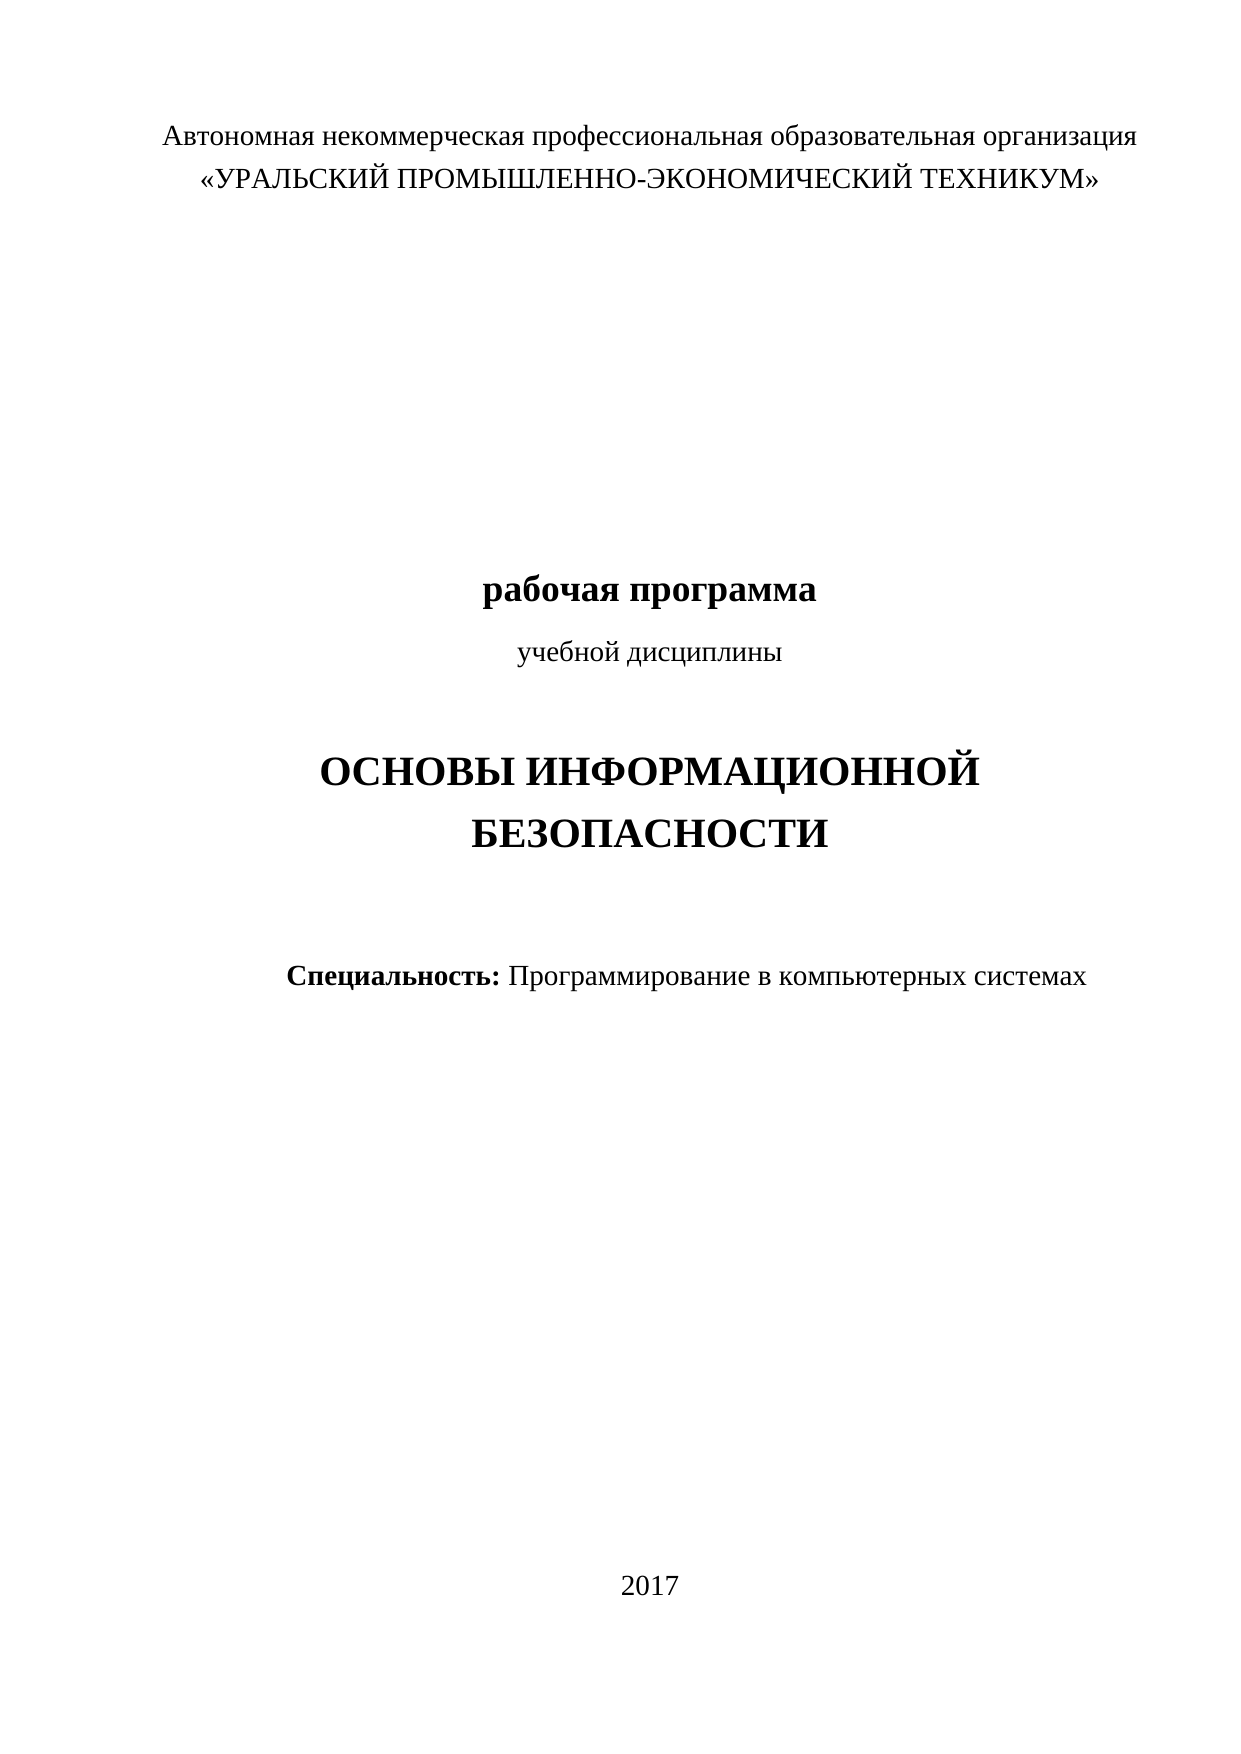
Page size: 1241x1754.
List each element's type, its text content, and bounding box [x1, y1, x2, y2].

text 2017 [148, 1568, 1152, 1602]
text учебной дисциплины [148, 634, 1152, 668]
text «УРАЛЬСКИЙ ПРОМЫШЛЕННО-ЭКОНОМИЧЕСКИЙ ТЕХНИКУМ» [148, 162, 1152, 195]
text Автономная некоммерческая профессиональная образовательная организация [148, 118, 1152, 152]
text ОСНОВЫ ИНФОРМАЦИОННОЙ БЕЗОПАСНОСТИ [148, 747, 1152, 857]
text рабочая программа [148, 566, 1152, 609]
text Специальность: Программирование в компьютерных системах [148, 958, 1152, 992]
